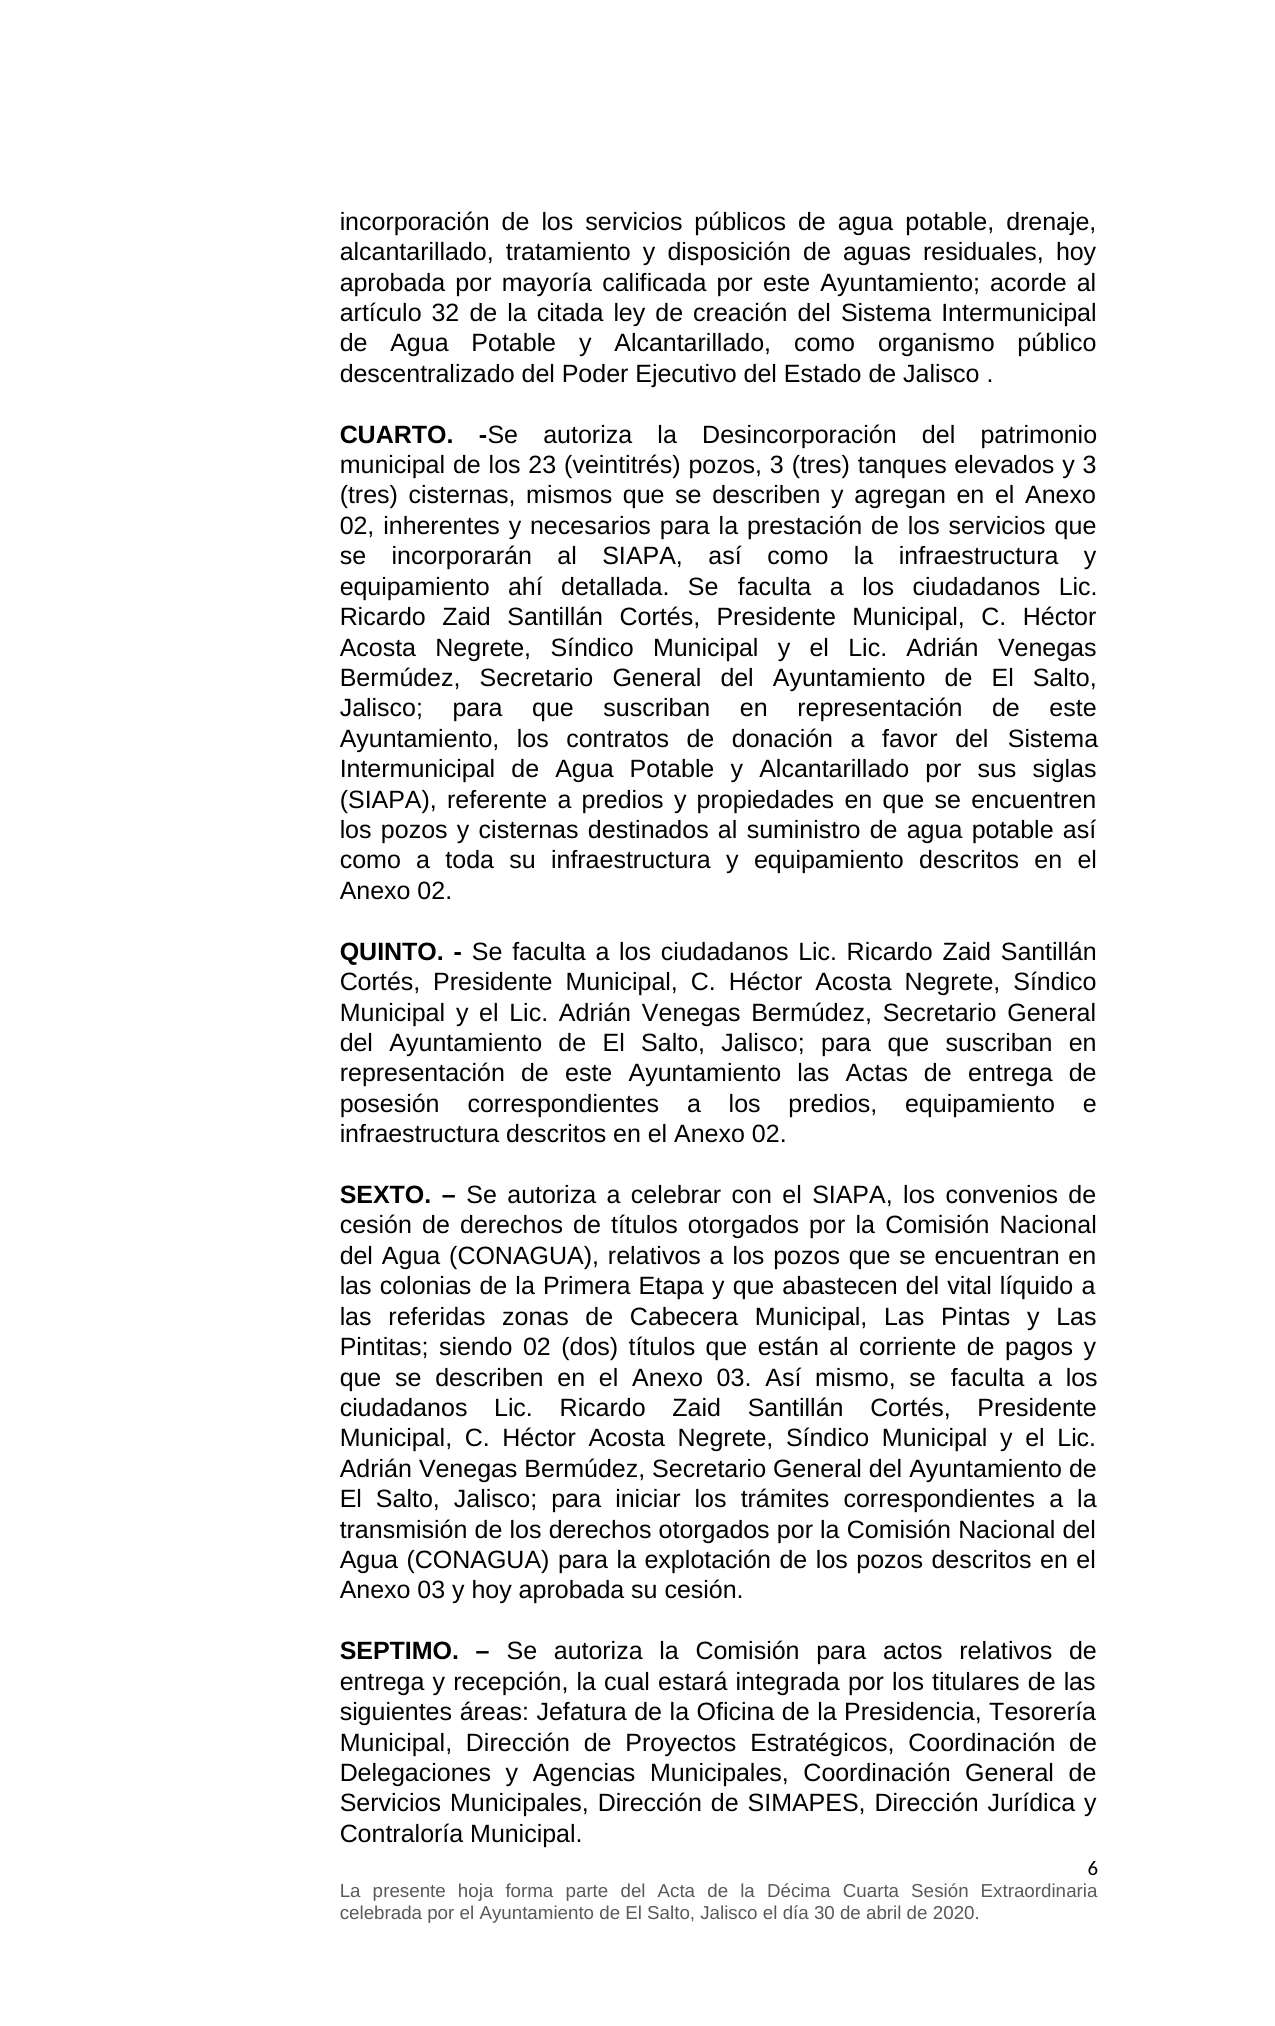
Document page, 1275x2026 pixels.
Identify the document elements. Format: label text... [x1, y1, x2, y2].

text QUINTO. - Se faculta a los ciudadanos Lic. Ricardo Zaid Santillán Cortés, Presidente Municipal, C. Héctor Acosta Negrete, Síndico Municipal y el Lic. Adrián Venegas Bermúdez, Secretario General del Ayuntamiento de El Salto, Jalisco; para que suscriban en representación de este Ayuntamiento las Actas de entrega de posesión correspondientes a los predios, equipamiento e infraestructura descritos en el Anexo 02. [339, 937, 1098, 1148]
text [339, 207, 1098, 388]
text SEPTIMO. – Se autoriza la Comisión para actos relativos de entrega y recepción, la cual estará integrada por los titulares de las siguientes áreas: Jefatura de la Oficina de la Presidencia, Tesorería Municipal, Dirección de Proyectos Estratégicos, Coordinación de Delegaciones y Agencias Municipales, Coordinación General de Servicios Municipales, Dirección de SIMAPES, Dirección Jurídica y Contraloría Municipal. [339, 1636, 1098, 1848]
text SEXTO. – Se autoriza a celebrar con el SIAPA, los convenios de cesión de derechos de títulos otorgados por la Comisión Nacional del Agua (CONAGUA), relativos a los pozos que se encuentran en las colonias de la Primera Etapa y que abastecen del vital líquido a las referidas zonas de Cabecera Municipal, Las Pintas y Las Pintitas; siendo 02 (dos) títulos que están al corriente de pagos y que se describen en el Anexo 03. Así mismo, se faculta a los ciudadanos Lic. Ricardo Zaid Santillán Cortés, Presidente Municipal, C. Héctor Acosta Negrete, Síndico Municipal y el Lic. Adrián Venegas Bermúdez, Secretario General del Ayuntamiento de El Salto, Jalisco; para iniciar los trámites correspondientes a la transmisión de los derechos otorgados por la Comisión Nacional del Agua (CONAGUA) para la explotación de los pozos descritos en el Anexo 03 y hoy aprobada su cesión. [339, 1180, 1098, 1604]
text CUARTO. -Se autoriza la Desincorporación del patrimonio municipal de los 23 (veintitrés) pozos, 3 (tres) tanques elevados y 3 (tres) cisternas, mismos que se describen y agregan en el Anexo 02, inherentes y necesarios para la prestación de los servicios que se incorporarán al SIAPA, así como la infraestructura y equipamiento ahí detallada. Se faculta a los ciudadanos Lic. Ricardo Zaid Santillán Cortés, Presidente Municipal, C. Héctor Acosta Negrete, Síndico Municipal y el Lic. Adrián Venegas Bermúdez, Secretario General del Ayuntamiento de El Salto, Jalisco; para que suscriban en representación de este Ayuntamiento, los contratos de donación a favor del Sistema Intermunicipal de Agua Potable y Alcantarillado por sus siglas (SIAPA), referente a predios y propiedades en que se encuentren los pozos y cisternas destinados al suministro de agua potable así como a toda su infraestructura y equipamiento descritos en el Anexo 02. [339, 420, 1098, 905]
